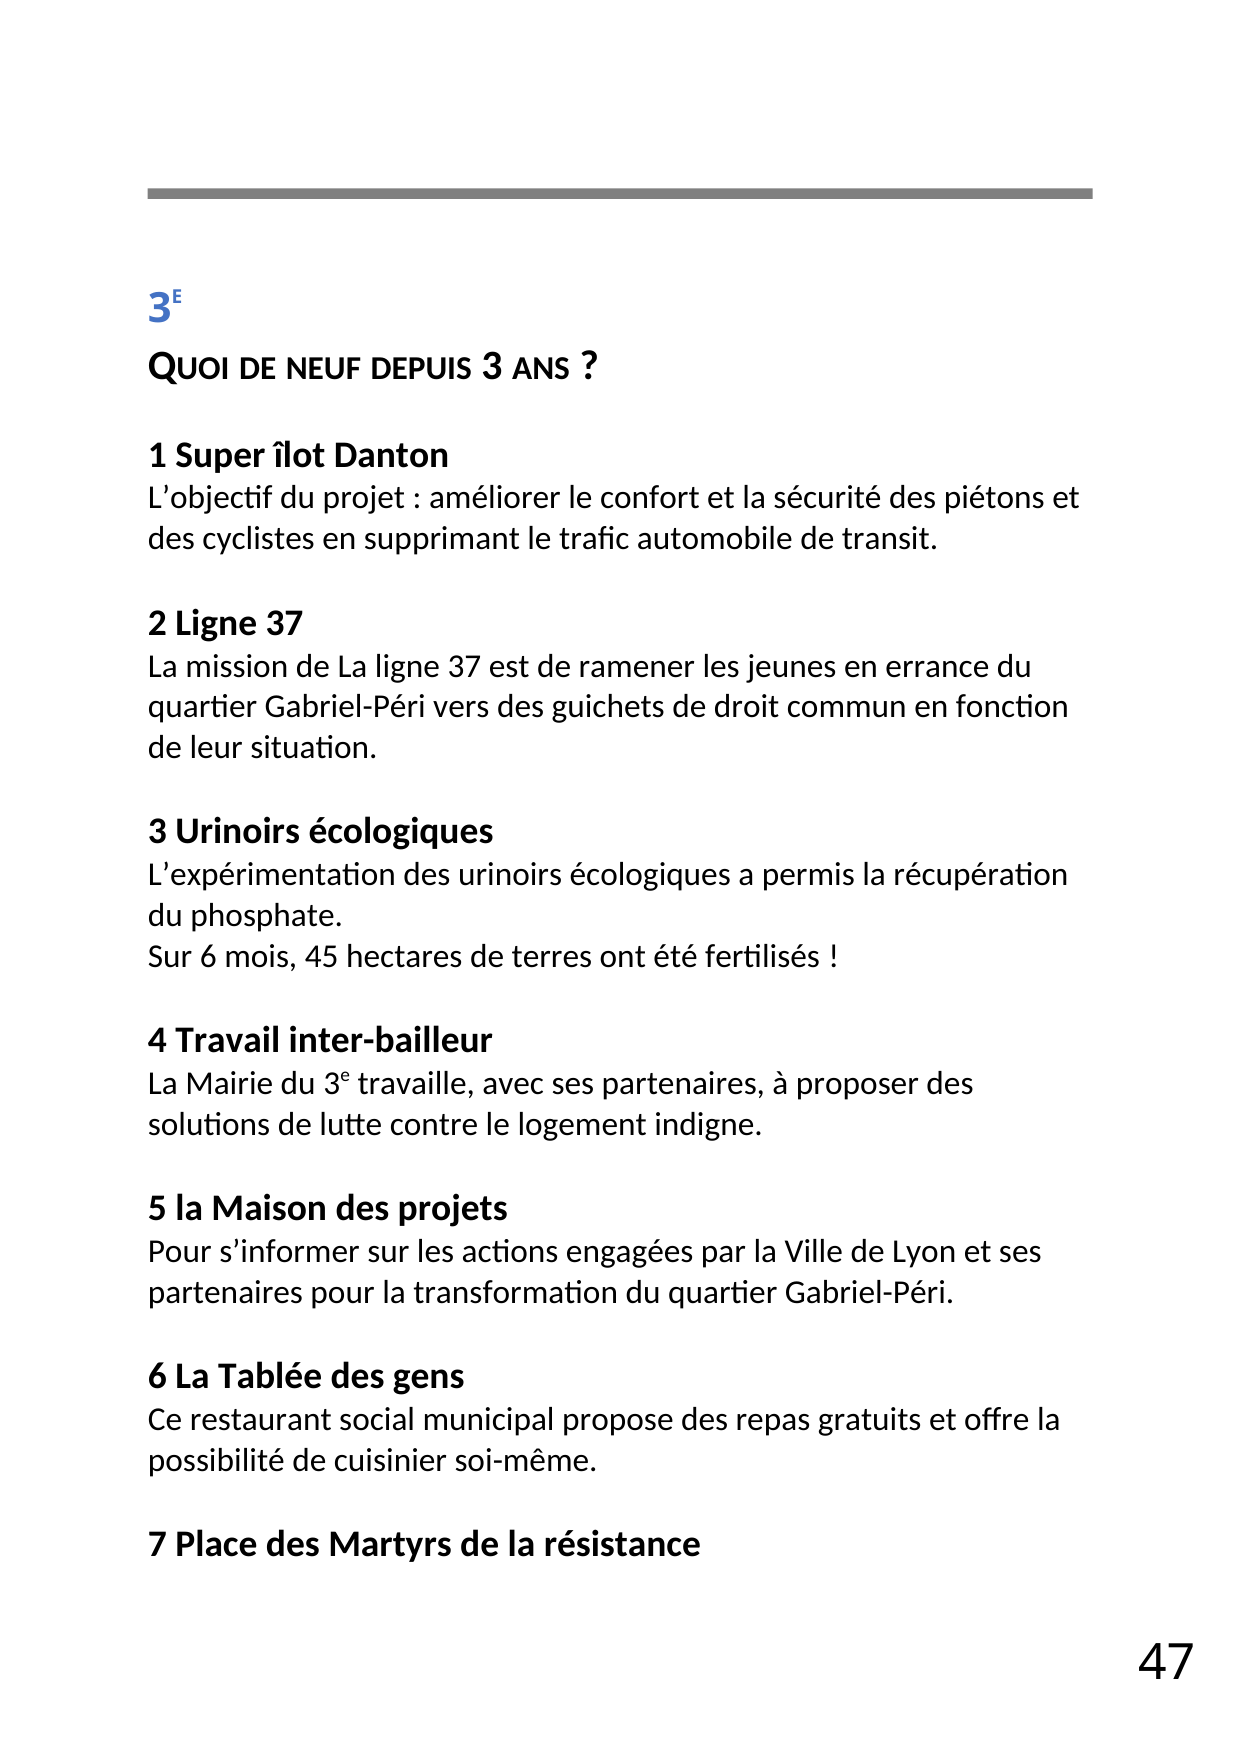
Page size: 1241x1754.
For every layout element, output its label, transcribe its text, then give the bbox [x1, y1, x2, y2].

text 3 Urinoirs écologiques [148, 807, 1093, 853]
text 6 La Tablée des gens [148, 1352, 1093, 1398]
subtitle 3e [148, 278, 1093, 335]
text 4 Travail inter-bailleur [148, 1016, 1093, 1062]
text La Mairie du 3e travaille, avec ses partenaires, à proposer des solutions de lutte contre le logement indigne. [148, 1062, 1093, 1143]
text Pour s’informer sur les actions engagées par la Ville de Lyon et ses partenaires pour la transformation du quartier Gabriel-Péri. [148, 1230, 1093, 1312]
text L’expérimentation des urinoirs écologiques a permis la récupération du phosphate. [148, 853, 1093, 935]
text 5 la Maison des projets [148, 1184, 1093, 1230]
text Ce restaurant social municipal propose des repas gratuits et offre la possibilité de cuisinier soi-même. [148, 1398, 1093, 1479]
text 2 Ligne 37 [148, 599, 1093, 644]
text L’objectif du projet : améliorer le confort et la sécurité des piétons et des cyclistes en supprimant le trafic automobile de transit. [148, 477, 1093, 558]
text Quoi de neuf depuis 3 ans ? [148, 339, 1093, 390]
text La mission de La ligne 37 est de ramener les jeunes en errance du quartier Gabriel-Péri vers des guichets de droit commun en fonction de leur situation. [148, 644, 1093, 767]
text 1 Super îlot Danton [148, 431, 1093, 477]
text Sur 6 mois, 45 hectares de terres ont été fertilisés ! [148, 935, 1093, 976]
text 7 Place des Martyrs de la résistance [148, 1520, 1093, 1566]
